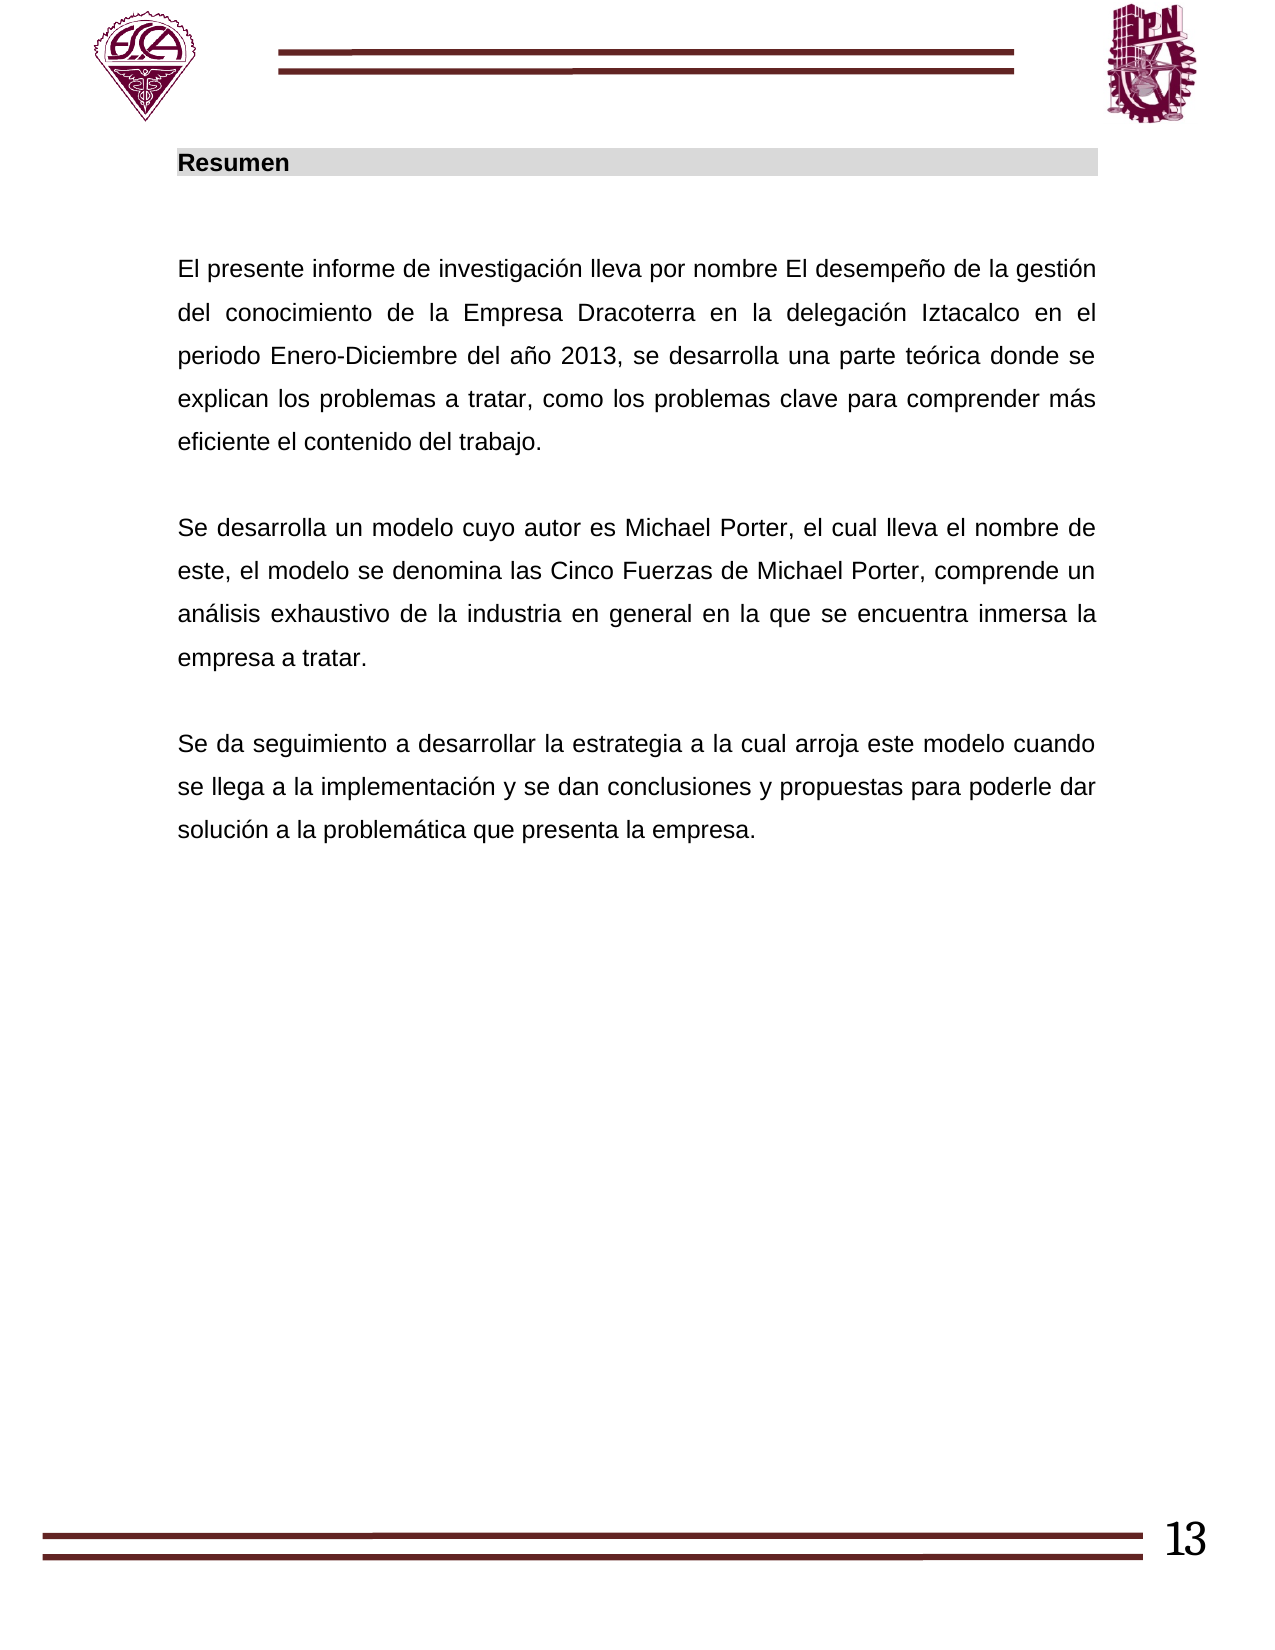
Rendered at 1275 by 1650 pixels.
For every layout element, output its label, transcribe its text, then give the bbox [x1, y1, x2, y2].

text El presente informe de investigación lleva por nombre El desempeño de la gestión del conocimiento de la Empresa Dracoterra en la delegación Iztacalco en el periodo Enero-Diciembre del año 2013, se desarrolla una parte teórica donde se explican los problemas a tratar, como los problemas clave para comprender más eficiente el contenido del trabajo. [177, 254, 1098, 456]
text Se desarrolla un modelo cuyo autor es Michael Porter, el cual lleva el nombre de este, el modelo se denomina las Cinco Fuerzas de Michael Porter, comprende un análisis exhaustivo de la industria en general en la que se encuentra inmersa la empresa a tratar. [177, 513, 1098, 671]
text Se da seguimiento a desarrollar la estrategia a la cual arroja este modelo cuando se llega a la implementación y se dan conclusiones y propuestas para poderle dar solución a la problemática que presenta la empresa. [177, 729, 1098, 844]
picture [91, 9, 198, 124]
picture [1103, 2, 1198, 124]
subtitle Resumen [177, 148, 1098, 176]
